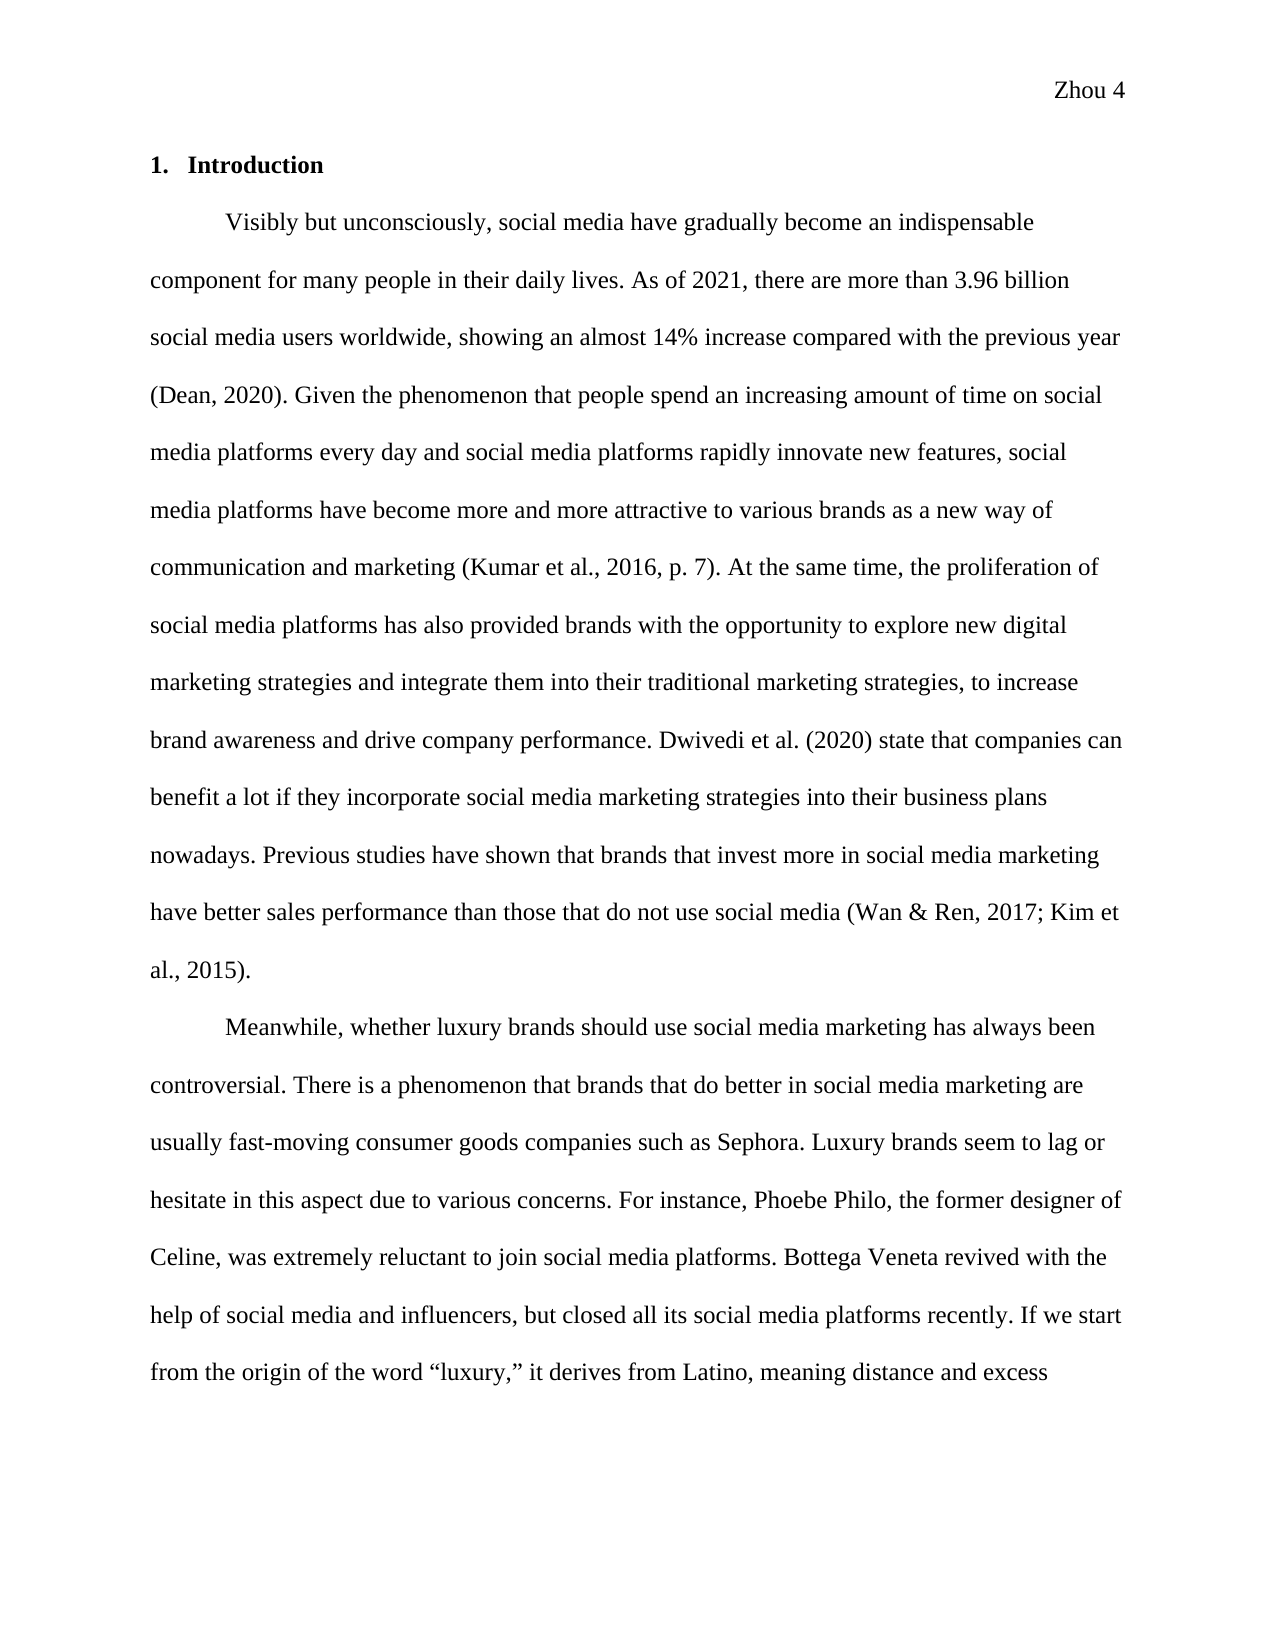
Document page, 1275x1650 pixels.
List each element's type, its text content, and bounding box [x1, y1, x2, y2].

text Visibly but unconsciously, social media have gradually become an indispensable component for many people in their daily lives. As of 2021, there are more than 3.96 billion social media users worldwide, showing an almost 14% increase compared with the previous year (Dean, 2020). Given the phenomenon that people spend an increasing amount of time on social media platforms every day and social media platforms rapidly innovate new features, social media platforms have become more and more attractive to various brands as a new way of communication and marketing (Kumar et al., 2016, p. 7). At the same time, the proliferation of social media platforms has also provided brands with the opportunity to explore new digital marketing strategies and integrate them into their traditional marketing strategies, to increase brand awareness and drive company performance. Dwivedi et al. (2020) state that companies can benefit a lot if they incorporate social media marketing strategies into their business plans nowadays. Previous studies have shown that brands that invest more in social media marketing have better sales performance than those that do not use social media (Wan & Ren, 2017; Kim et al., 2015). [150, 207, 1125, 984]
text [150, 1012, 1125, 1386]
subtitle Introduction [150, 150, 1125, 179]
